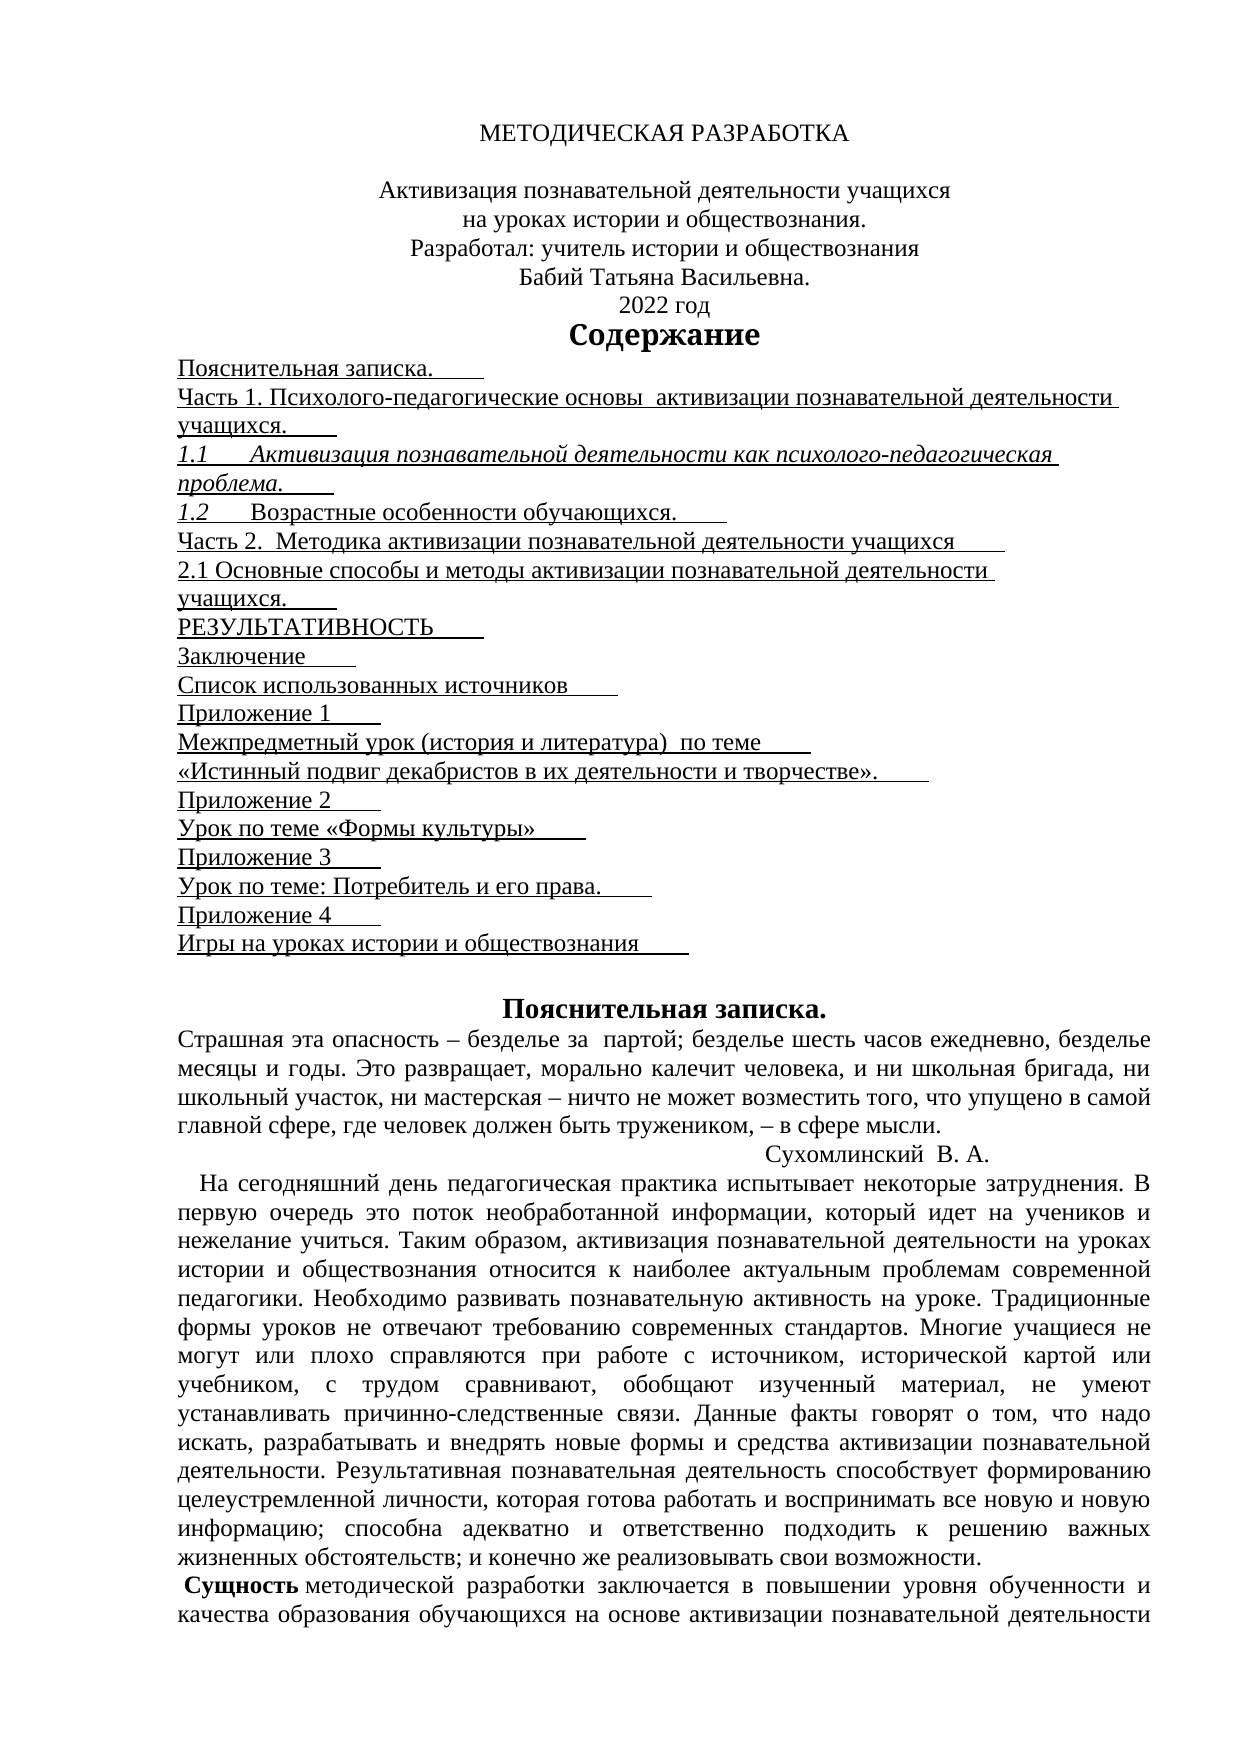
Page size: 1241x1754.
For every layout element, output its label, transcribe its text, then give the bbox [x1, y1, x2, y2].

text МЕТОДИЧЕСКАЯ РАЗРАБОТКА [177, 118, 1152, 147]
text на уроках истории и обществознания. [177, 204, 1152, 233]
text Разработал: учитель истории и обществознания [177, 233, 1152, 262]
text «Истинный подвиг декабристов в их деятельности и творчестве». [177, 756, 1152, 785]
text Межпредметный урок (история и литература) по теме [177, 727, 1152, 756]
text Приложение 4 [177, 900, 1152, 928]
text Активизация познавательной деятельности учащихся [177, 176, 1152, 204]
text Пояснительная записка. [177, 991, 1152, 1024]
text Игры на уроках истории и обществознания [177, 928, 1152, 957]
text 2022 год [177, 291, 1152, 319]
text Список использованных источников [177, 670, 1152, 698]
text Часть 2. Методика активизации познавательной деятельности учащихся [177, 526, 1152, 555]
text Приложение 2 [177, 785, 1152, 813]
text Пояснительная записка. [177, 353, 1152, 382]
text Приложение 3 [177, 842, 1152, 871]
text Бабий Татьяна Васильевна. [177, 262, 1152, 291]
text РЕЗУЛЬТАТИВНОСТЬ [177, 612, 1152, 641]
text 1.2 Возрастные особенности обучающихся. [177, 497, 1152, 526]
text Страшная эта опасность – безделье за партой; безделье шесть часов ежедневно, безделье месяцы и годы. Это развращает, морально калечит человека, и ни школьная бригада, ни школьный участок, ни мастерская – ничто не может возместить того, что упущено в самой главной сфере, где человек должен быть тружеником, – в сфере мысли. [177, 1024, 1152, 1139]
text На сегодняшний день педагогическая практика испытывает некоторые затруднения. В первую очередь это поток необработанной информации, который идет на учеников и нежелание учиться. Таким образом, активизация познавательной деятельности на уроках истории и обществознания относится к наиболее актуальным проблемам современной педагогики. Необходимо развивать познавательную активность на уроке. Традиционные формы уроков не отвечают требованию современных стандартов. Многие учащиеся не могут или плохо справляются при работе с источником, исторической картой или учебником, с трудом сравнивают, обобщают изученный материал, не умеют устанавливать причинно-следственные связи. Данные факты говорят о том, что надо искать, разрабатывать и внедрять новые формы и средства активизации познавательной деятельности. Результативная познавательная деятельность способствует формированию целеустремленной личности, которая готова работать и воспринимать все новую и новую информацию; способна адекватно и ответственно подходить к решению важных жизненных обстоятельств; и конечно же реализовывать свои возможности. [177, 1168, 1152, 1571]
text Сухомлинский В. А. [177, 1139, 1152, 1168]
text Урок по теме: Потребитель и его права. [177, 871, 1152, 900]
text Урок по теме «Формы культуры» [177, 813, 1152, 842]
text Заключение [177, 641, 1152, 670]
text 1.1 Активизация познавательной деятельности как психолого-педагогическая проблема. [177, 439, 1152, 497]
text Содержание [177, 319, 1152, 353]
text Часть 1. Психолого-педагогические основы активизации познавательной деятельности учащихся. [177, 382, 1152, 439]
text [177, 1571, 1152, 1628]
text Приложение 1 [177, 698, 1152, 727]
text 2.1 Основные способы и методы активизации познавательной деятельности учащихся. [177, 555, 1152, 612]
